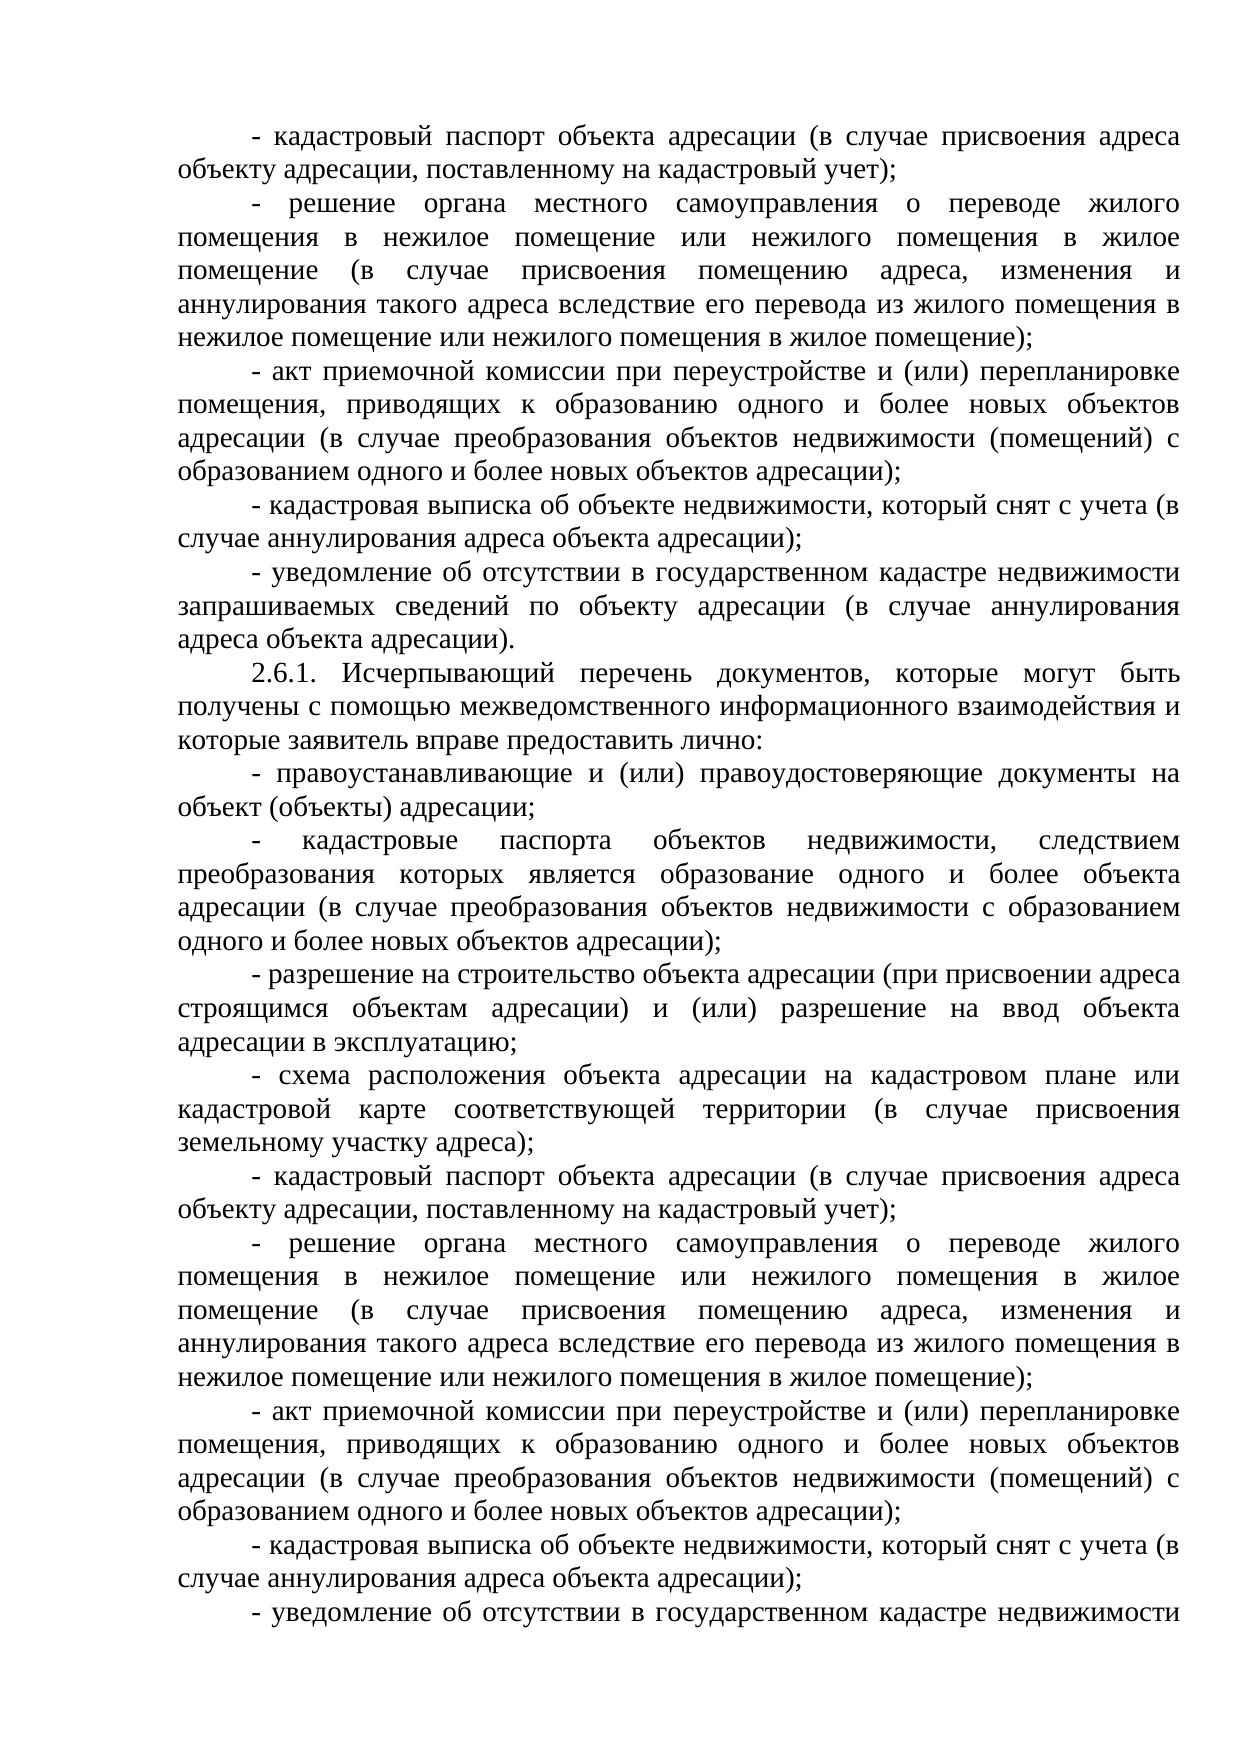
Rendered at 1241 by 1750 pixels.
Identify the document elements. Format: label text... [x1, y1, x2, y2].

text - решение органа местного самоуправления о переводе жилого помещения в нежилое помещение или нежилого помещения в жилое помещение (в случае присвоения помещению адреса, изменения и аннулирования такого адреса вследствие его перевода из жилого помещения в нежилое помещение или нежилого помещения в жилое помещение); [177, 1225, 1181, 1393]
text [177, 1594, 1181, 1627]
text - решение органа местного самоуправления о переводе жилого помещения в нежилое помещение или нежилого помещения в жилое помещение (в случае присвоения помещению адреса, изменения и аннулирования такого адреса вследствие его перевода из жилого помещения в нежилое помещение или нежилого помещения в жилое помещение); [177, 185, 1181, 353]
text - кадастровая выписка об объекте недвижимости, который снят с учета (в случае аннулирования адреса объекта адресации); [177, 487, 1181, 554]
text - кадастровые паспорта объектов недвижимости, следствием преобразования которых является образование одного и более объекта адресации (в случае преобразования объектов недвижимости с образованием одного и более новых объектов адресации); [177, 822, 1181, 957]
text - кадастровый паспорт объекта адресации (в случае присвоения адреса объекту адресации, поставленному на кадастровый учет); [177, 1158, 1181, 1225]
text 2.6.1. Исчерпывающий перечень документов, которые могут быть получены с помощью межведомственного информационного взаимодействия и которые заявитель вправе предоставить лично: [177, 655, 1181, 755]
text - схема расположения объекта адресации на кадастровом плане или кадастровой карте соответствующей территории (в случае присвоения земельному участку адреса); [177, 1057, 1181, 1158]
text - кадастровая выписка об объекте недвижимости, который снят с учета (в случае аннулирования адреса объекта адресации); [177, 1527, 1181, 1594]
text - кадастровый паспорт объекта адресации (в случае присвоения адреса объекту адресации, поставленному на кадастровый учет); [177, 118, 1181, 185]
text - разрешение на строительство объекта адресации (при присвоении адреса строящимся объектам адресации) и (или) разрешение на ввод объекта адресации в эксплуатацию; [177, 957, 1181, 1057]
text - акт приемочной комиссии при переустройстве и (или) перепланировке помещения, приводящих к образованию одного и более новых объектов адресации (в случае преобразования объектов недвижимости (помещений) с образованием одного и более новых объектов адресации); [177, 353, 1181, 487]
text - акт приемочной комиссии при переустройстве и (или) перепланировке помещения, приводящих к образованию одного и более новых объектов адресации (в случае преобразования объектов недвижимости (помещений) с образованием одного и более новых объектов адресации); [177, 1393, 1181, 1527]
text - правоустанавливающие и (или) правоудостоверяющие документы на объект (объекты) адресации; [177, 755, 1181, 822]
